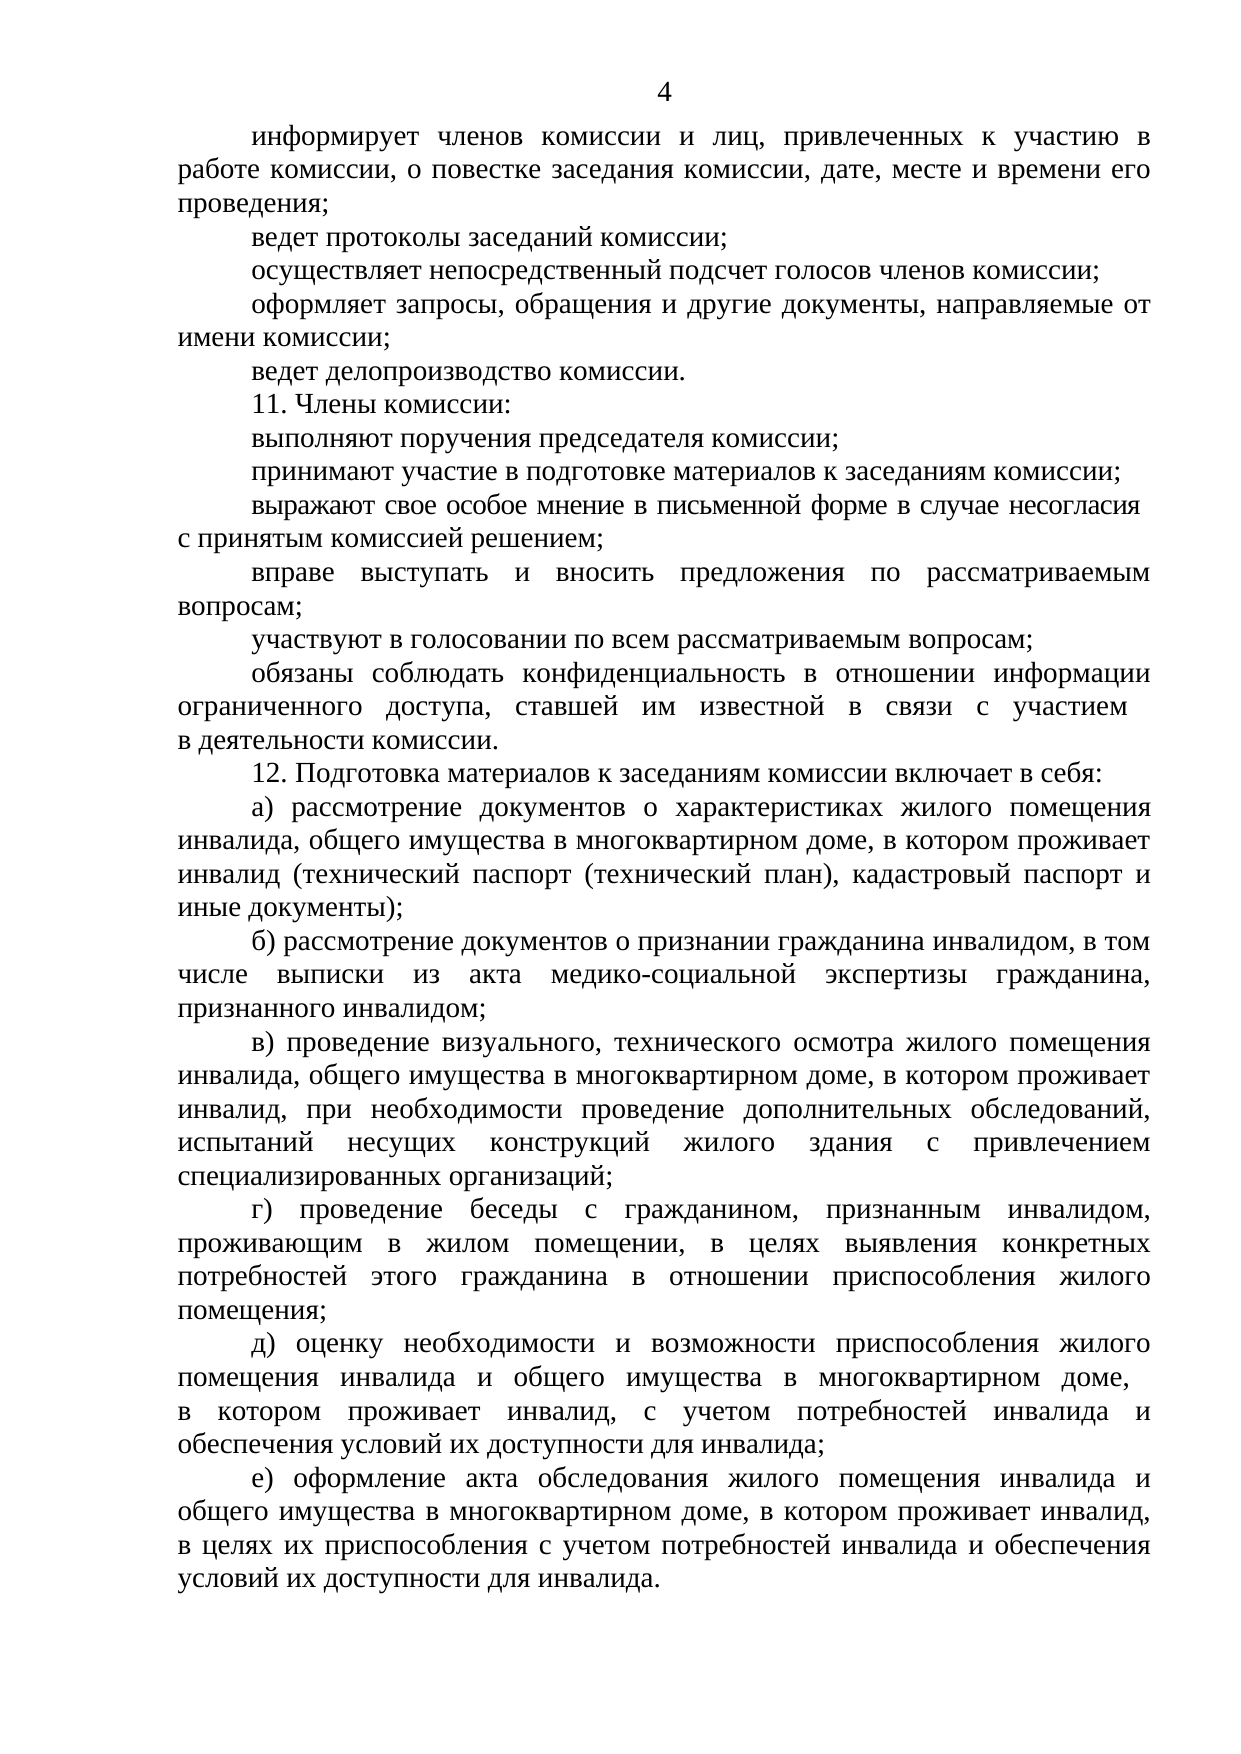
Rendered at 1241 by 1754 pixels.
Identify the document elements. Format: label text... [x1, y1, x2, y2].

text ведет делопроизводство комиссии. [177, 353, 1152, 386]
text выражают свое особое мнение в письменной форме в случае несогласия с принятым комиссией решением; [177, 487, 1152, 554]
text д) оценку необходимости и возможности приспособления жилого помещения инвалида и общего имущества в многоквартирном доме, в котором проживает инвалид, с учетом потребностей инвалида и обеспечения условий их доступности для инвалида; [177, 1326, 1152, 1460]
text б) рассмотрение документов о признании гражданина инвалидом, в том числе выписки из акта медико-социальной экспертизы гражданина, признанного инвалидом; [177, 923, 1152, 1024]
text выполняют поручения председателя комиссии; [177, 420, 1152, 453]
text 11. Члены комиссии: [177, 386, 1152, 420]
text участвуют в голосовании по всем рассматриваемым вопросам; [177, 621, 1152, 655]
text ведет протоколы заседаний комиссии; [177, 219, 1152, 252]
text осуществляет непосредственный подсчет голосов членов комиссии; [177, 252, 1152, 286]
text а) рассмотрение документов о характеристиках жилого помещения инвалида, общего имущества в многоквартирном доме, в котором проживает инвалид (технический паспорт (технический план), кадастровый паспорт и иные документы); [177, 789, 1152, 923]
text обязаны соблюдать конфиденциальность в отношении информации ограниченного доступа, ставшей им известной в связи с участием в деятельности комиссии. [177, 655, 1152, 755]
text е) оформление акта обследования жилого помещения инвалида и общего имущества в многоквартирном доме, в котором проживает инвалид, в целях их приспособления с учетом потребностей инвалида и обеспечения условий их доступности для инвалида. [177, 1460, 1152, 1594]
text вправе выступать и вносить предложения по рассматриваемым вопросам; [177, 554, 1152, 621]
text информирует членов комиссии и лиц, привлеченных к участию в работе комиссии, о повестке заседания комиссии, дате, месте и времени его проведения; [177, 118, 1152, 219]
text принимают участие в подготовке материалов к заседаниям комиссии; [177, 453, 1152, 487]
text оформляет запросы, обращения и другие документы, направляемые от имени комиссии; [177, 286, 1152, 353]
text 12. Подготовка материалов к заседаниям комиссии включает в себя: [177, 755, 1152, 789]
text г) проведение беседы с гражданином, признанным инвалидом, проживающим в жилом помещении, в целях выявления конкретных потребностей этого гражданина в отношении приспособления жилого помещения; [177, 1191, 1152, 1326]
text в) проведение визуального, технического осмотра жилого помещения инвалида, общего имущества в многоквартирном доме, в котором проживает инвалид, при необходимости проведение дополнительных обследований, испытаний несущих конструкций жилого здания с привлечением специализированных организаций; [177, 1024, 1152, 1191]
